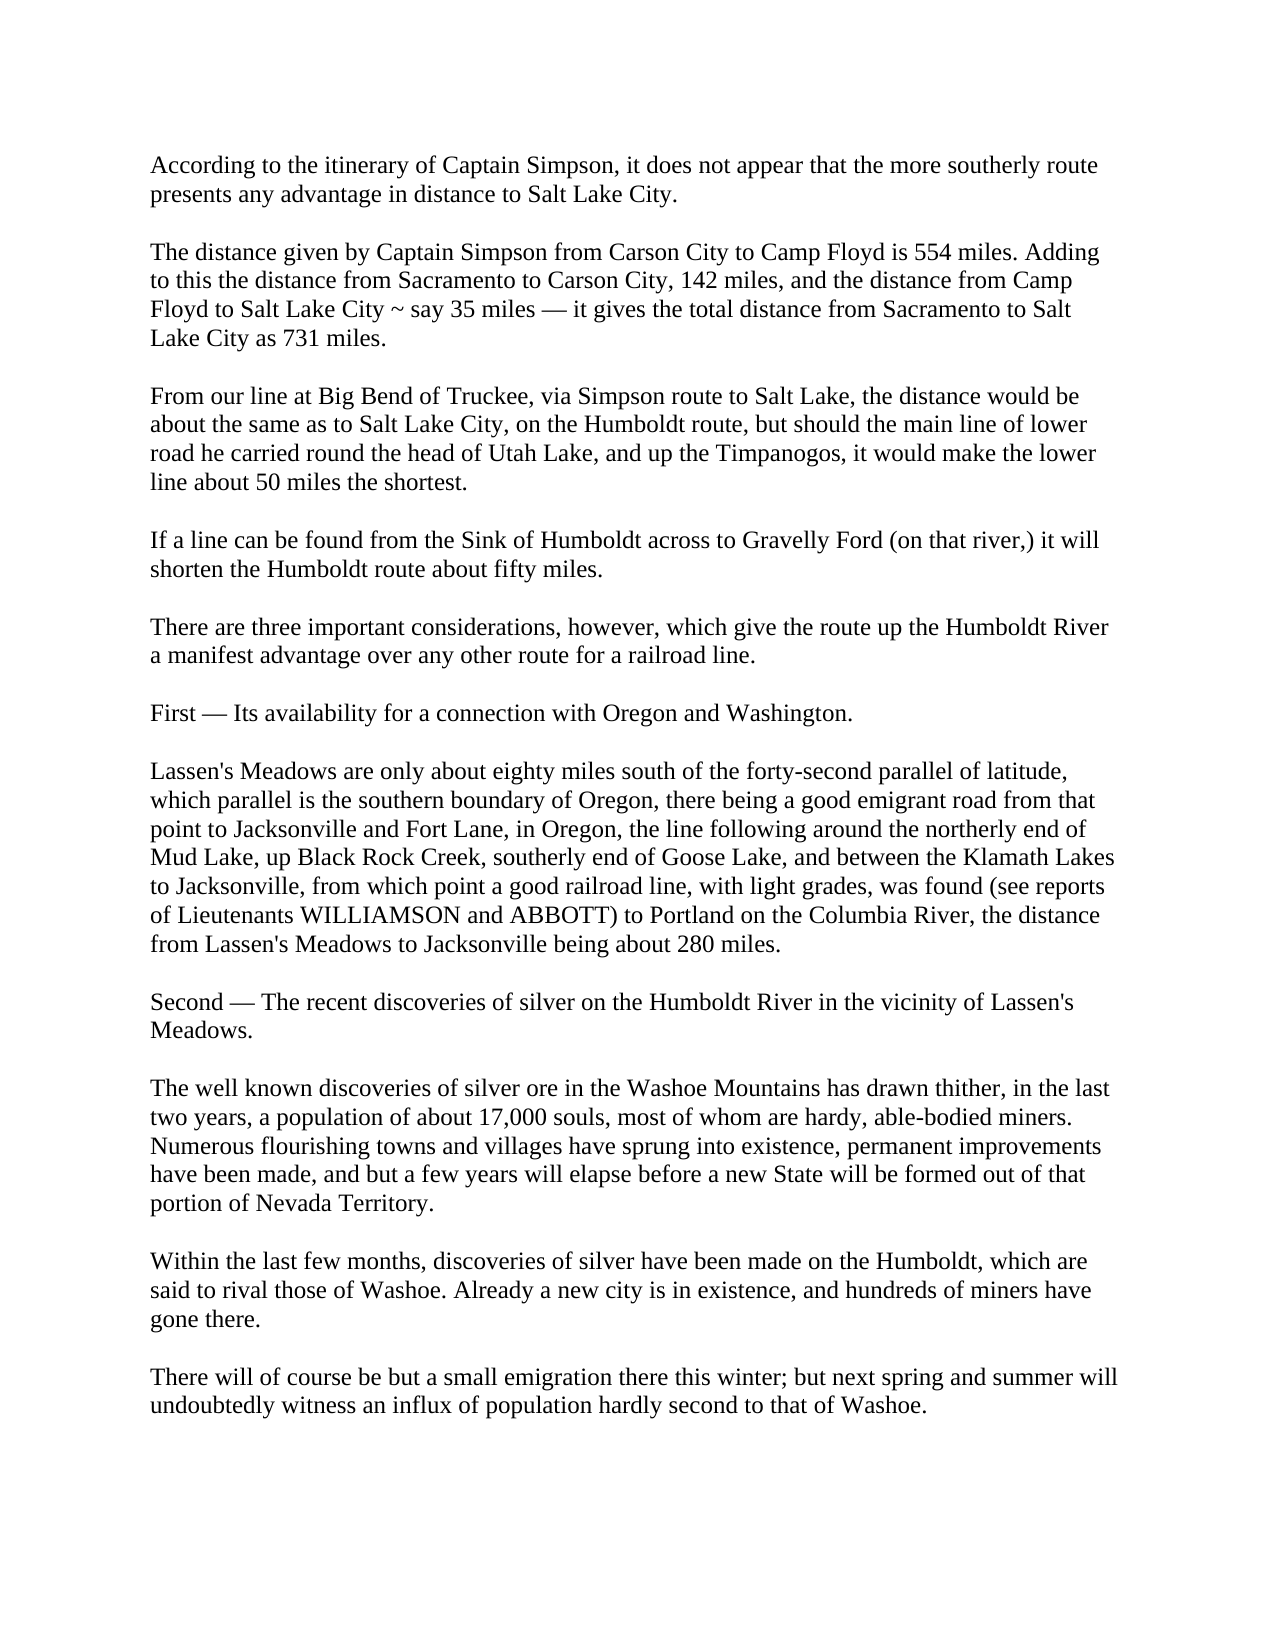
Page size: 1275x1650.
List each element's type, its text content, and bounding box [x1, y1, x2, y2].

text According to the itinerary of Captain Simpson, it does not appear that the more southerly route presents any advantage in distance to Salt Lake City. [150, 150, 1125, 207]
text Second — The recent discoveries of silver on the Humboldt River in the vicinity of Lassen's Meadows. [150, 987, 1125, 1044]
text The distance given by Captain Simpson from Carson City to Camp Floyd is 554 miles. Adding to this the distance from Sacramento to Carson City, 142 miles, and the distance from Camp Floyd to Salt Lake City ~ say 35 miles — it gives the total distance from Sacramento to Salt Lake City as 731 miles. [150, 237, 1125, 352]
text First — Its availability for a connection with Oregon and Washington. [150, 698, 1125, 727]
text Within the last few months, discoveries of silver have been made on the Humboldt, which are said to rival those of Washoe. Already a new city is in existence, and hundreds of miners have gone there. [150, 1246, 1125, 1332]
text From our line at Big Bend of Truckee, via Simpson route to Salt Lake, the distance would be about the same as to Salt Lake City, on the Humboldt route, but should the main line of lower road he carried round the head of Utah Lake, and up the Timpanogos, it would make the lower line about 50 miles the shortest. [150, 381, 1125, 496]
text The well known discoveries of silver ore in the Washoe Mountains has drawn thither, in the last two years, a population of about 17,000 souls, most of whom are hardy, able-bodied miners. Numerous flourishing towns and villages have sprung into existence, permanent improvements have been made, and but a few years will elapse before a new State will be formed out of that portion of Nevada Territory. [150, 1073, 1125, 1217]
text Lassen's Meadows are only about eighty miles south of the forty-second parallel of latitude, which parallel is the southern boundary of Oregon, there being a good emigrant road from that point to Jacksonville and Fort Lane, in Oregon, the line following around the northerly end of Mud Lake, up Black Rock Creek, southerly end of Goose Lake, and between the Klamath Lakes to Jacksonville, from which point a good railroad line, with light grades, was found (see reports of Lieutenants WILLIAMSON and ABBOTT) to Portland on the Columbia River, the distance from Lassen's Meadows to Jacksonville being about 280 miles. [150, 756, 1125, 957]
text If a line can be found from the Sink of Humboldt across to Gravelly Ford (on that river,) it will shorten the Humboldt route about fifty miles. [150, 525, 1125, 582]
text There are three important considerations, however, which give the route up the Humboldt River a manifest advantage over any other route for a railroad line. [150, 612, 1125, 669]
text There will of course be but a small emigration there this winter; but next spring and summer will undoubtedly witness an influx of population hardly second to that of Washoe. [150, 1362, 1125, 1419]
